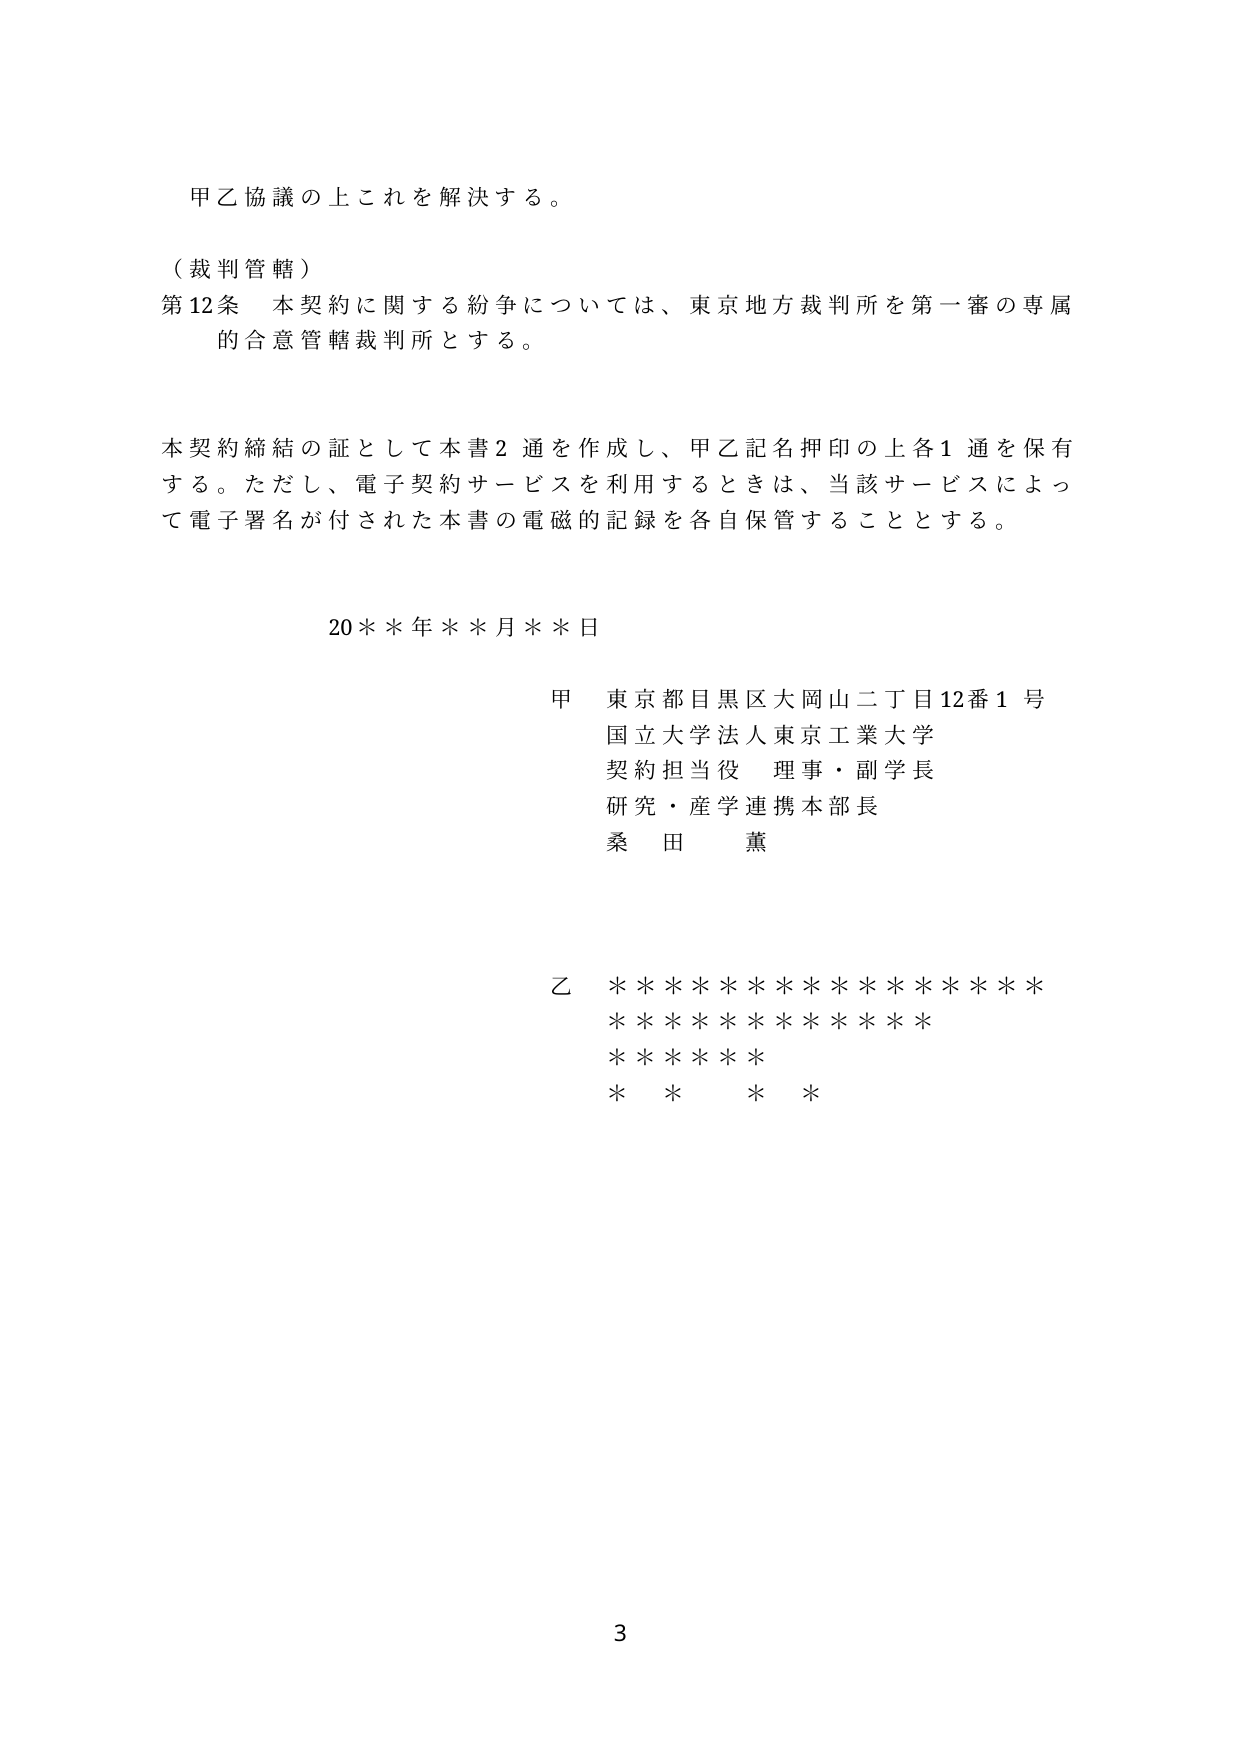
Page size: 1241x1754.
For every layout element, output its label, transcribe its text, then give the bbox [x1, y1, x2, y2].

text 第12条 本契約に関する紛争については、東京地方裁判所を第一審の専属的合意管轄裁判所とする。 [161, 286, 1079, 357]
text ＊＊＊＊＊＊＊＊＊＊＊＊ [590, 1002, 1079, 1038]
text 研究・産学連携本部長 [590, 787, 1079, 823]
text 甲 東京都目黒区大岡山二丁目12番1号 [538, 680, 1079, 716]
text 契約担当役 理事・副学長 [590, 752, 1079, 787]
text ＊ ＊ ＊ ＊ [590, 1074, 1079, 1110]
text ＊＊＊＊＊＊ [590, 1038, 1079, 1074]
text （裁判管轄） [161, 250, 1079, 286]
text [161, 178, 1079, 214]
text 乙 ＊＊＊＊＊＊＊＊＊＊＊＊＊＊＊＊ [538, 967, 1079, 1002]
text 桑 田 薫 [590, 823, 1079, 859]
text 本契約締結の証として本書2通を作成し、甲乙記名押印の上各1通を保有する。ただし、電子契約サービスを利用するときは、当該サービスによって電子署名が付された本書の電磁的記録を各自保管することとする。 [161, 429, 1079, 537]
text 20＊＊年＊＊月＊＊日 [309, 608, 1079, 644]
text 国立大学法人東京工業大学 [590, 716, 1079, 752]
